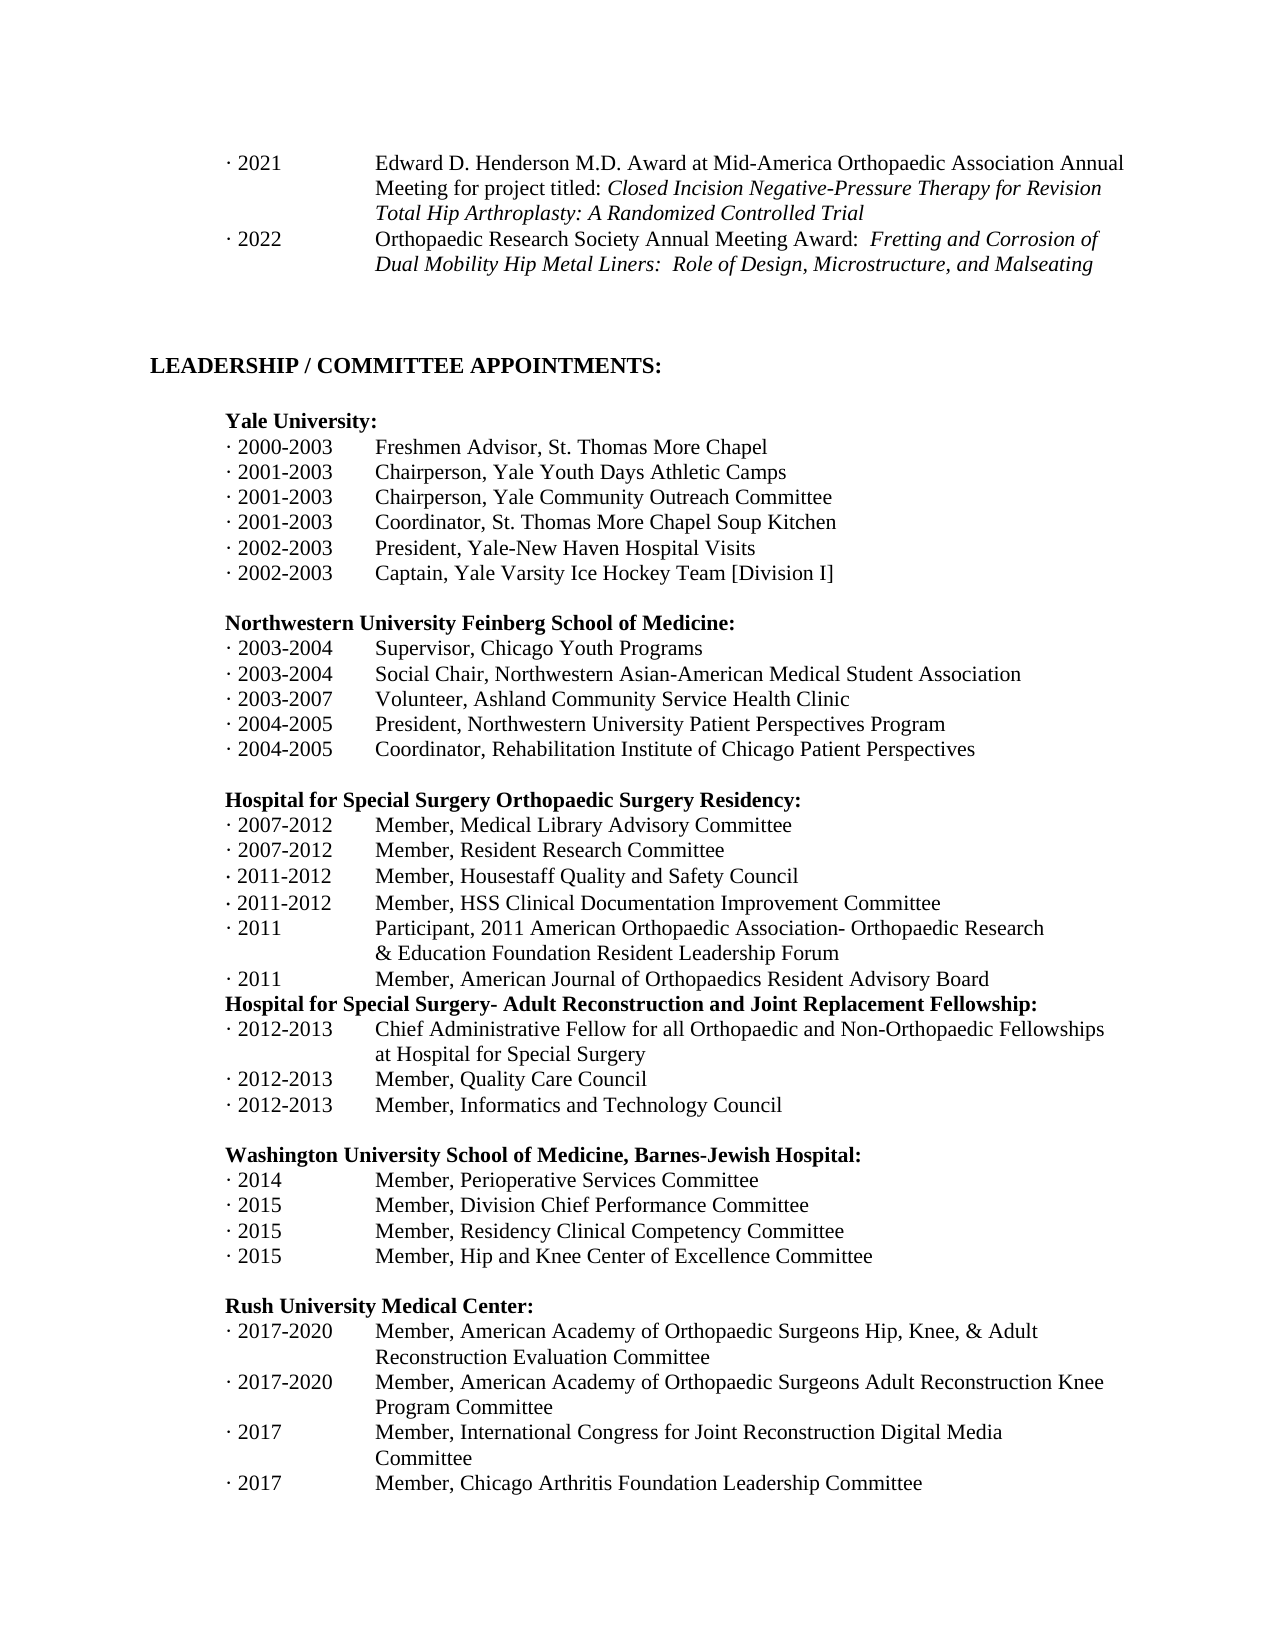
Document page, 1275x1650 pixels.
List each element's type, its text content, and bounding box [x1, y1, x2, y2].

text LEADERSHIP / COMMITTEE APPOINTMENTS: [150, 352, 1125, 378]
text · 2017-2020 Member, American Academy of Orthopaedic Surgeons Hip, Knee, & Adult [150, 1318, 1125, 1344]
text Hospital for Special Surgery- Adult Reconstruction and Joint Replacement Fellowship: [225, 991, 1125, 1016]
text Washington University School of Medicine, Barnes-Jewish Hospital: [150, 1142, 1125, 1167]
text · 2004-2005 Coordinator, Rehabilitation Institute of Chicago Patient Perspectives [150, 736, 1125, 761]
text Yale University: [150, 408, 1125, 434]
text ⋅ 2011-2012 Member, Housestaff Quality and Safety Council [150, 862, 1125, 889]
text · 2014 Member, Perioperative Services Committee [150, 1167, 1125, 1192]
text · 2017 Member, Chicago Arthritis Foundation Leadership Committee [150, 1470, 1125, 1495]
text · 2003-2007 Volunteer, Ashland Community Service Health Clinic [225, 686, 1125, 711]
text Hospital for Special Surgery Orthopaedic Surgery Residency: [150, 787, 1125, 812]
text · 2002-2003 Captain, Yale Varsity Ice Hockey Team [Division I] [225, 560, 1125, 585]
text · 2022 Orthopaedic Research Society Annual Meeting Award: Fretting and Corrosion of Dual Mobility Hip Metal Liners: Role of Design, Microstructure, and Malseating [225, 226, 1125, 276]
text · 2017 Member, International Congress for Joint Reconstruction Digital Media [150, 1419, 1125, 1444]
text · 2012-2013 Member, Informatics and Technology Council [150, 1092, 1125, 1117]
text · 2015 Member, Division Chief Performance Committee [150, 1192, 1125, 1218]
text · 2001-2003 Chairperson, Yale Youth Days Athletic Camps [150, 459, 1125, 484]
text · 2011 Participant, 2011 American Orthopaedic Association- Orthopaedic Research [150, 915, 1125, 940]
text · 2000-2003 Freshmen Advisor, St. Thomas More Chapel [150, 434, 1125, 459]
text Rush University Medical Center: [150, 1293, 1125, 1318]
text · 2012-2013 Member, Quality Care Council [225, 1066, 1125, 1092]
text · 2001-2003 Chairperson, Yale Community Outreach Committee [150, 484, 1125, 509]
text · 2007-2012 Member, Resident Research Committee [150, 837, 1125, 862]
text · 2015 Member, Residency Clinical Competency Committee [150, 1218, 1125, 1243]
text Northwestern University Feinberg School of Medicine: [150, 610, 1125, 635]
text · 2011 Member, American Journal of Orthopaedics Resident Advisory Board [150, 966, 1125, 991]
text Reconstruction Evaluation Committee [300, 1344, 1125, 1369]
text · 2012-2013 Chief Administrative Fellow for all Orthopaedic and Non-Orthopaedic Fellowships at Hospital for Special Surgery [225, 1016, 1125, 1066]
text ⋅ 2011-2012 Member, HSS Clinical Documentation Improvement Committee [150, 889, 1125, 915]
text · 2003-2004 Supervisor, Chicago Youth Programs [150, 635, 1125, 661]
text & Education Foundation Resident Leadership Forum [375, 940, 1125, 966]
text · 2017-2020 Member, American Academy of Orthopaedic Surgeons Adult Reconstruction Knee Program Committee [225, 1369, 1125, 1419]
text · 2001-2003 Coordinator, St. Thomas More Chapel Soup Kitchen [150, 509, 1125, 534]
text · 2007-2012 Member, Medical Library Advisory Committee [150, 812, 1125, 837]
text Committee [300, 1444, 1125, 1470]
text · 2021 Edward D. Henderson M.D. Award at Mid-America Orthopaedic Association Annual Meeting for project titled: Closed Incision Negative-Pressure Therapy for Revision Total Hip Arthroplasty: A Randomized Controlled Trial [225, 150, 1125, 226]
text · 2003-2004 Social Chair, Northwestern Asian-American Medical Student Association [150, 661, 1125, 686]
text · 2004-2005 President, Northwestern University Patient Perspectives Program [150, 711, 1125, 736]
text · 2015 Member, Hip and Knee Center of Excellence Committee [150, 1243, 1125, 1268]
text · 2002-2003 President, Yale-New Haven Hospital Visits [150, 534, 1125, 560]
